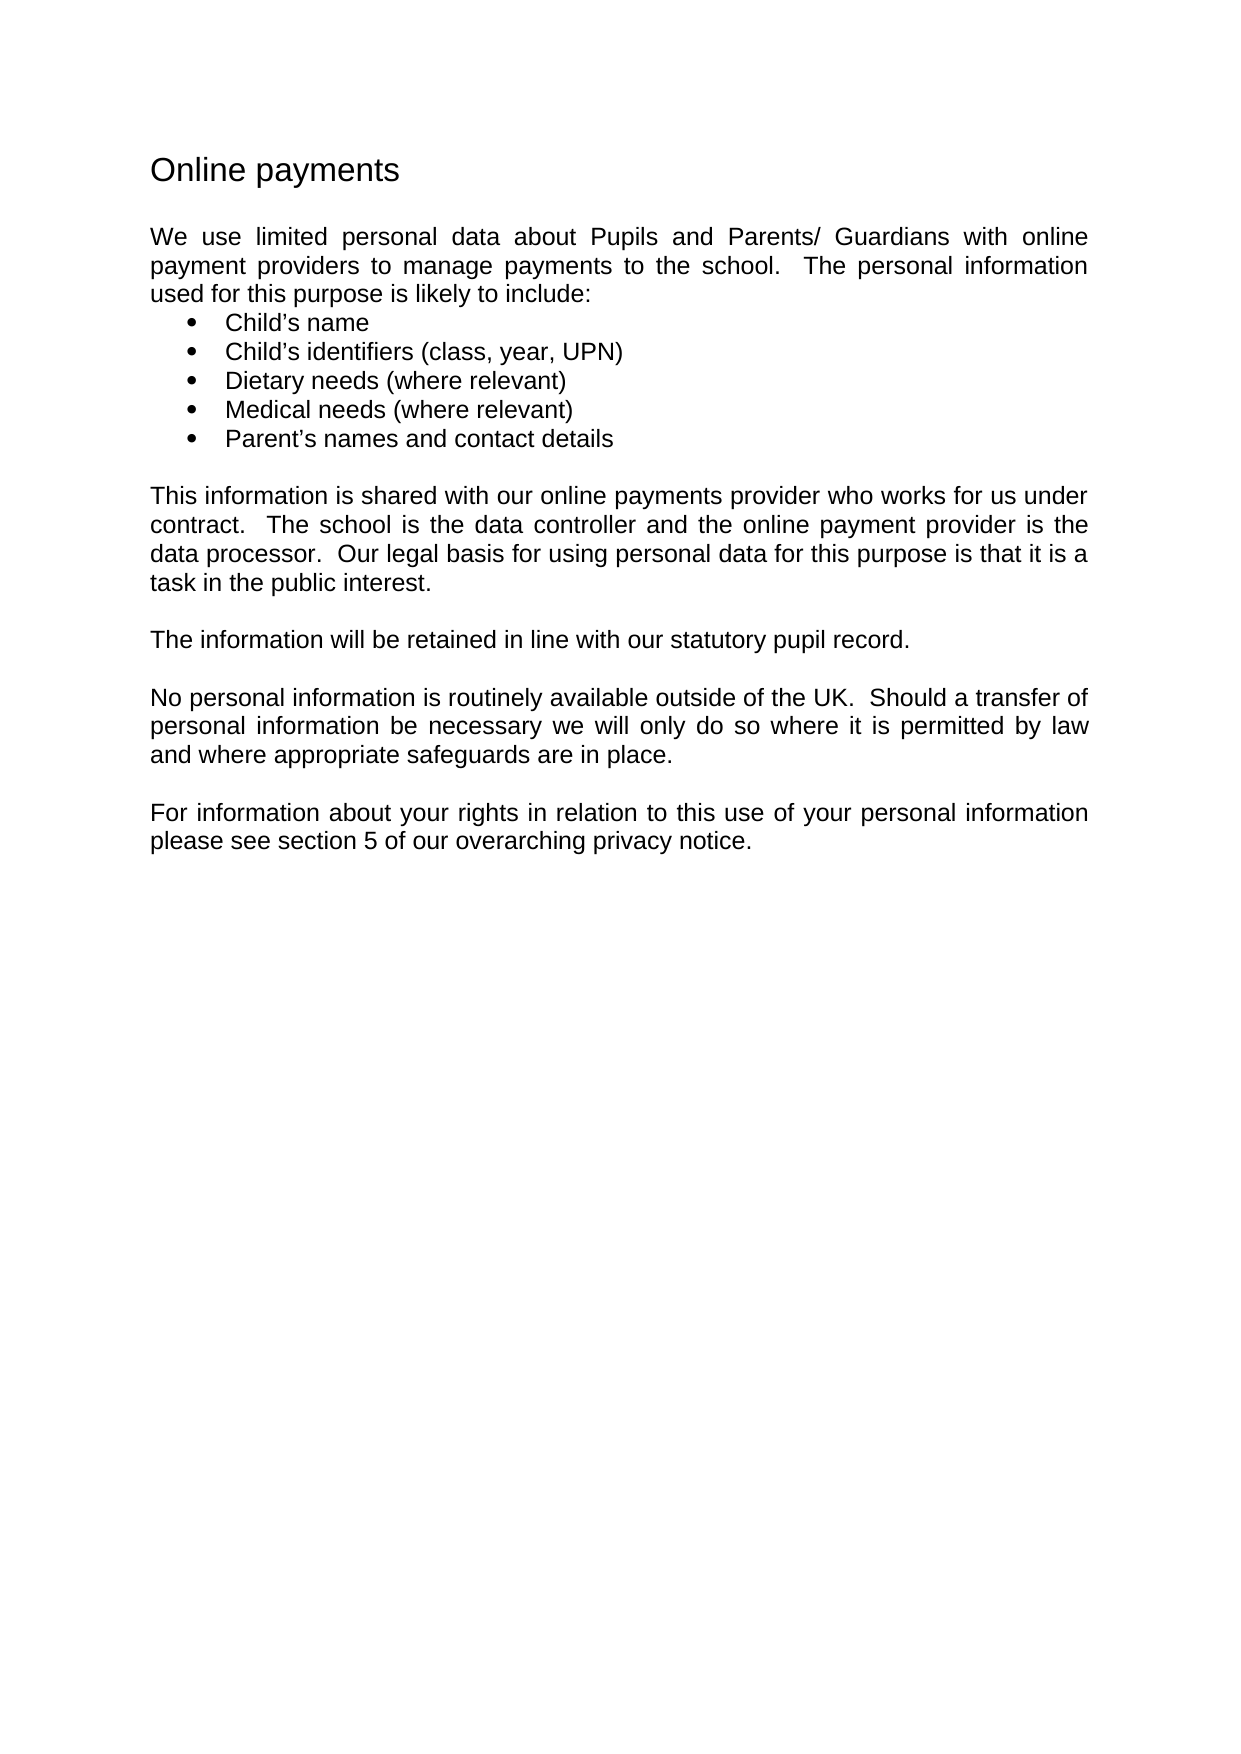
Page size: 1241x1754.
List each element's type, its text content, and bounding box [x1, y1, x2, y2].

list Dietary needs (where relevant) [187, 366, 1090, 395]
text The information will be retained in line with our statutory pupil record. [150, 625, 1090, 654]
list Child’s identifiers (class, year, UPN) [187, 337, 1090, 366]
text No personal information is routinely available outside of the UK. Should a transfer of personal information be necessary we will only do so where it is permitted by law and where appropriate safeguards are in place. [150, 682, 1090, 769]
text This information is shared with our online payments provider who works for us under contract. The school is the data controller and the online payment provider is the data processor. Our legal basis for using personal data for this purpose is that it is a task in the public interest. [150, 481, 1090, 596]
text For information about your rights in relation to this use of your personal information please see section 5 of our overarching privacy notice. [150, 797, 1090, 855]
text We use limited personal data about Pupils and Parents/ Guardians with online payment providers to manage payments to the school. The personal information used for this purpose is likely to include: [150, 222, 1090, 308]
list Child’s name [187, 308, 1090, 337]
text Online payments [150, 150, 1090, 188]
list Medical needs (where relevant) [187, 395, 1090, 424]
list Parent’s names and contact details [187, 424, 1090, 452]
